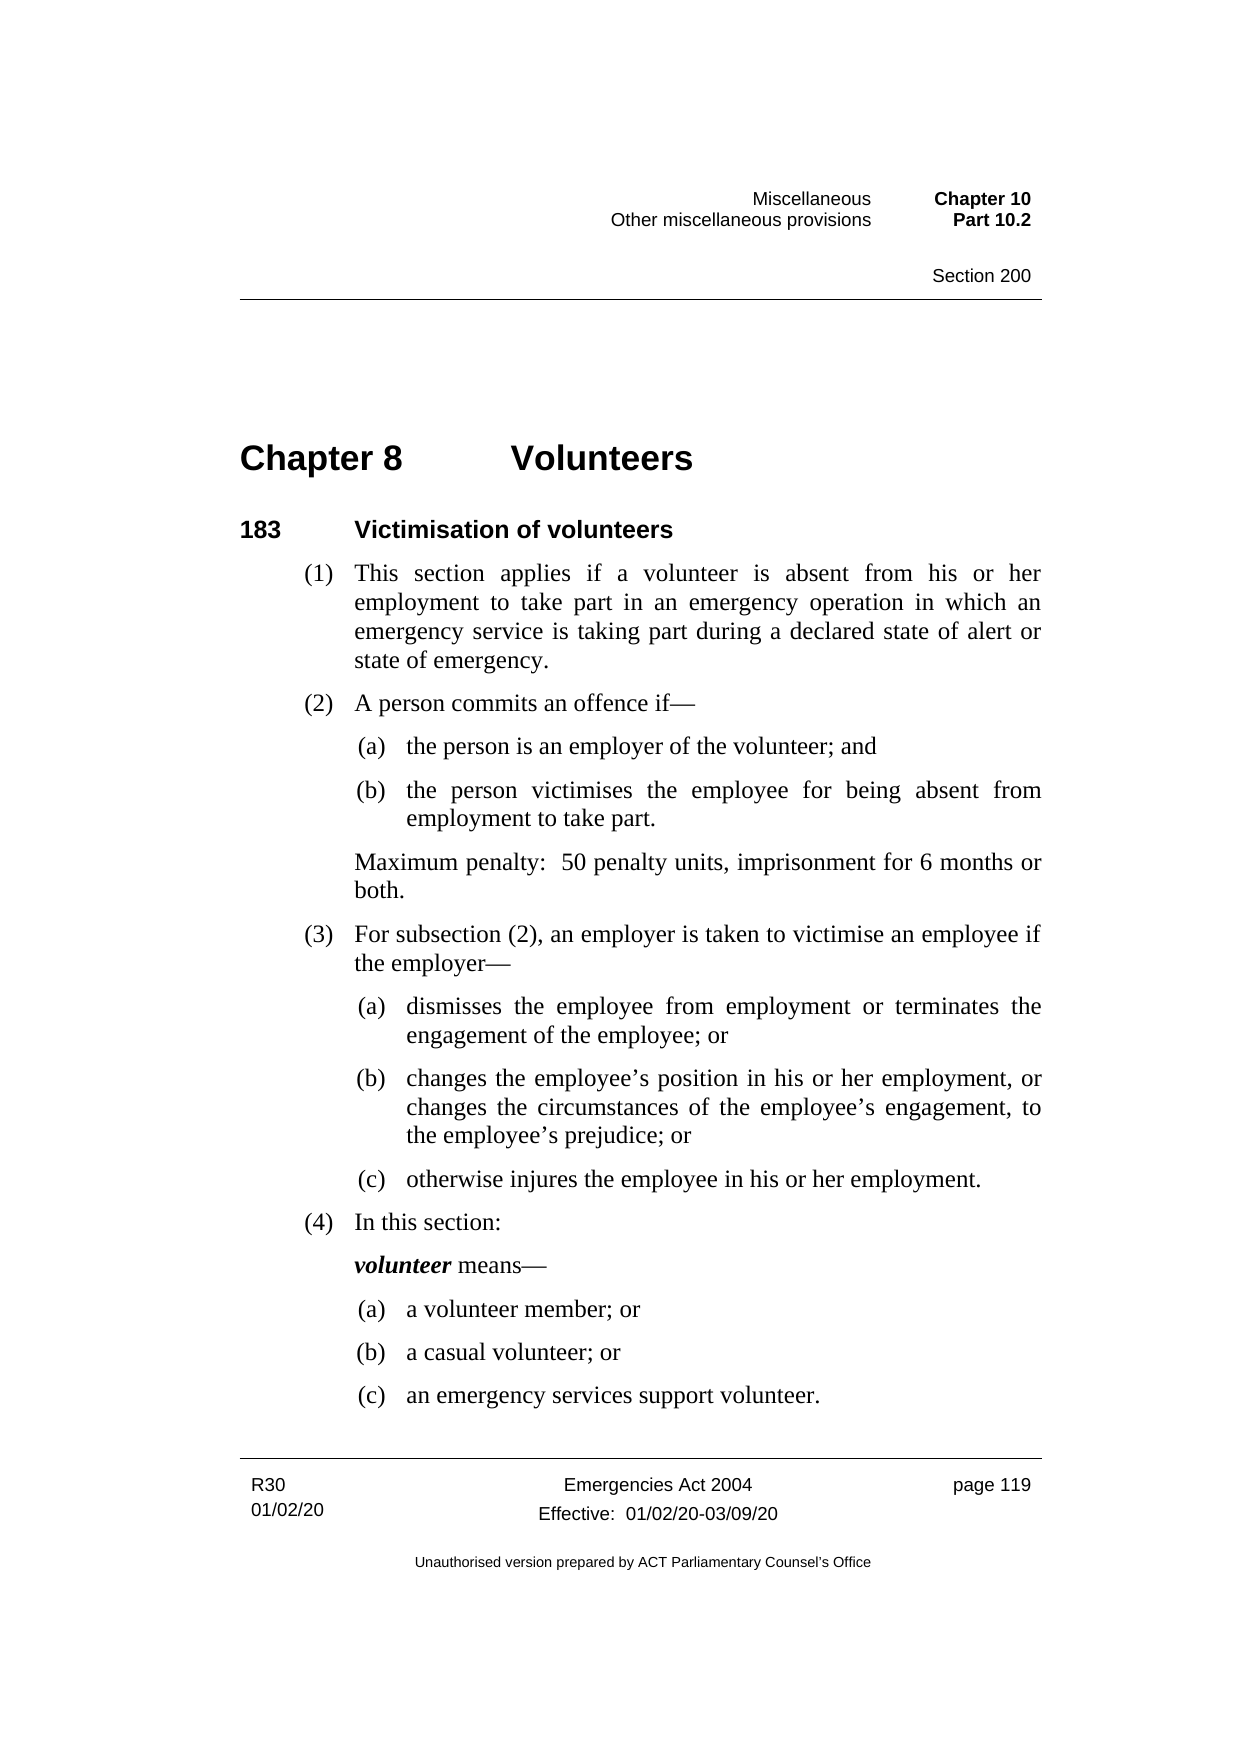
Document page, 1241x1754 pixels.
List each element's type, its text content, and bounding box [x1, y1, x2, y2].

text Maximum penalty: 50 penalty units, imprisonment for 6 months or both. [354, 847, 1042, 904]
text (a) a volunteer member; or [239, 1294, 1042, 1323]
text (c) an emergency services support volunteer. [239, 1381, 1042, 1409]
text Chapter 8 Volunteers [239, 437, 1042, 478]
text (4) In this section: [239, 1207, 1042, 1236]
text (a) the person is an employer of the volunteer; and [239, 731, 1042, 760]
text (b) changes the employee’s position in his or her employment, or changes the circumstances of the employee’s engagement, to the employee’s prejudice; or [239, 1063, 1042, 1149]
text (b) a casual volunteer; or [239, 1337, 1042, 1366]
text (1) This section applies if a volunteer is absent from his or her employment to take part in an emergency operation in which an emergency service is taking part during a declared state of alert or state of emergency. [239, 558, 1042, 673]
text (3) For subsection (2), an employer is taken to victimise an employee if the employer— [239, 919, 1042, 976]
text volunteer means— [354, 1251, 1042, 1279]
text (c) otherwise injures the employee in his or her employment. [239, 1164, 1042, 1193]
text (b) the person victimises the employee for being absent from employment to take part. [239, 775, 1042, 832]
text (2) A person commits an offence if— [239, 688, 1042, 717]
text 183 Victimisation of volunteers [239, 515, 1042, 544]
text (a) dismisses the employee from employment or terminates the engagement of the employee; or [239, 991, 1042, 1048]
